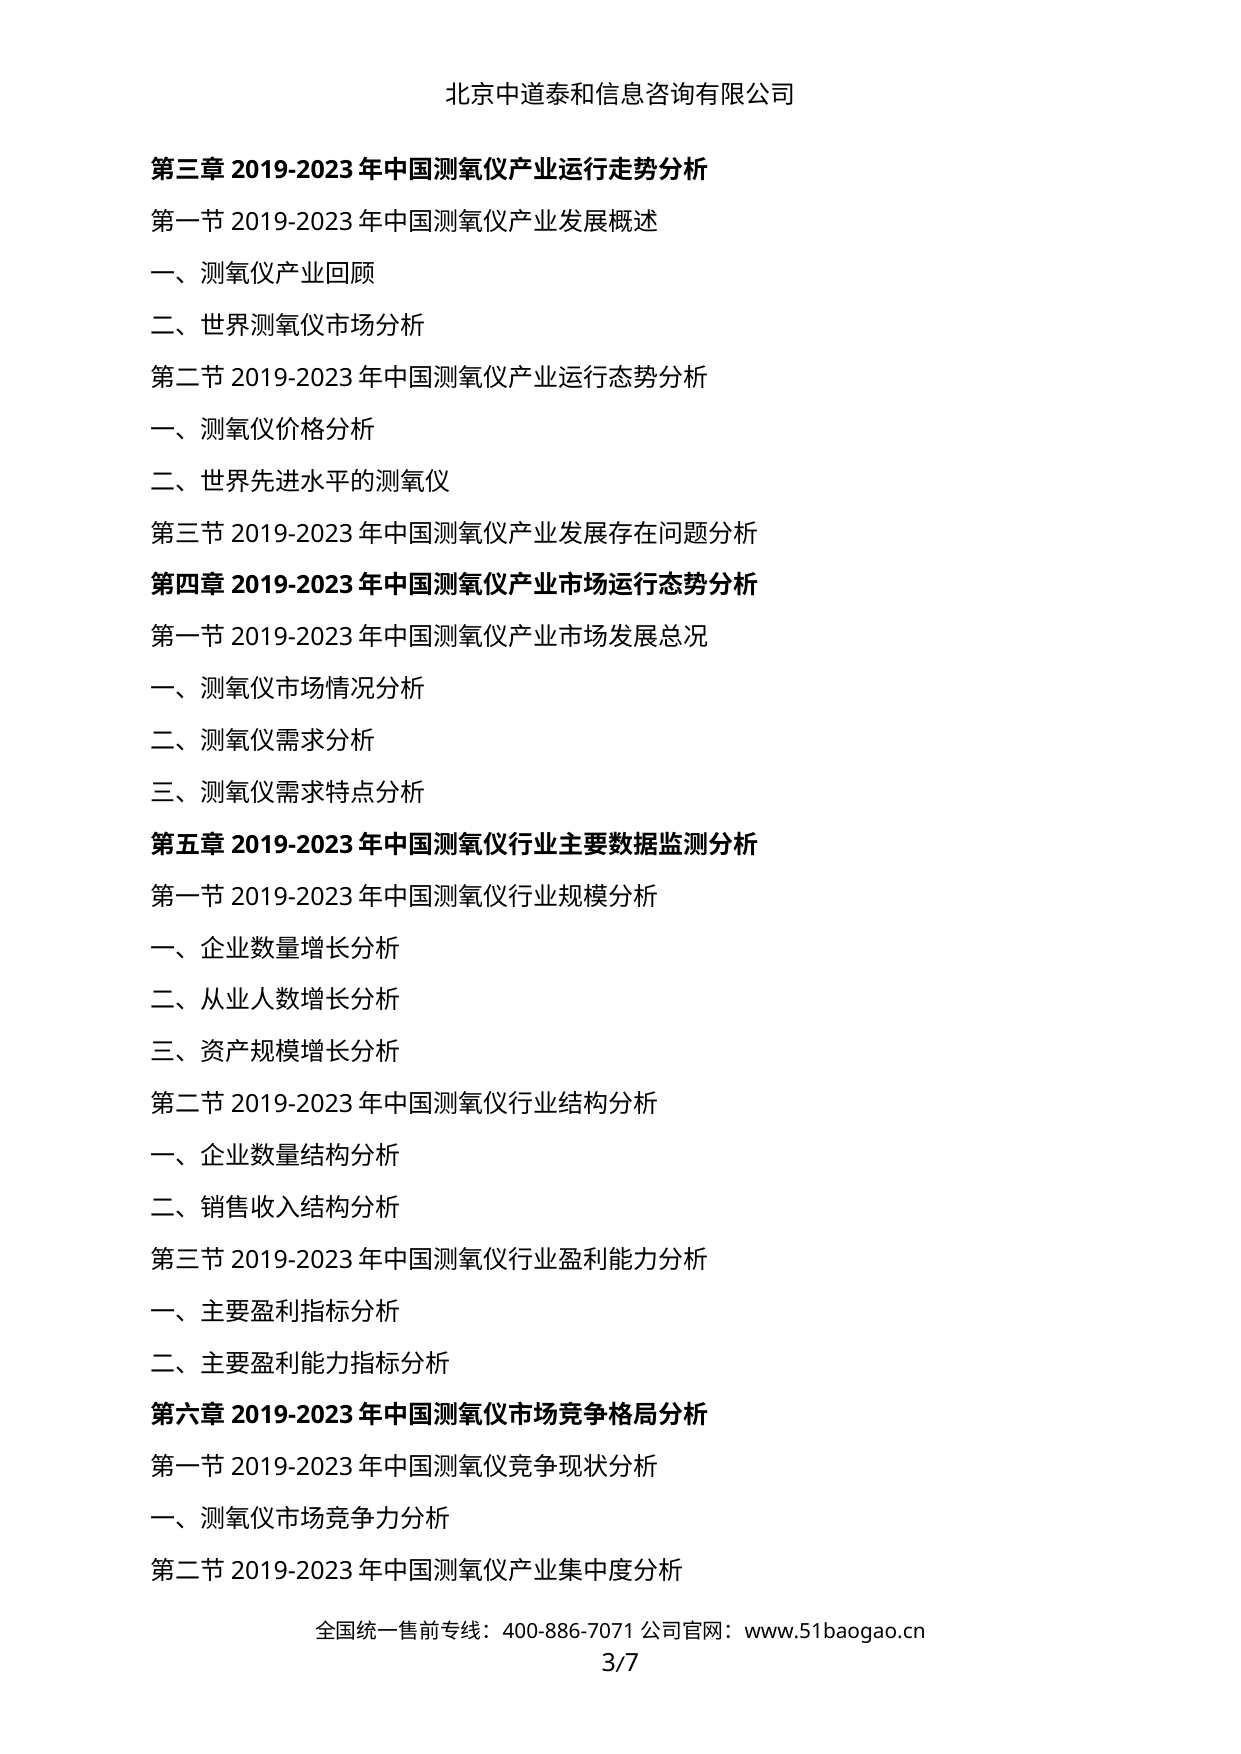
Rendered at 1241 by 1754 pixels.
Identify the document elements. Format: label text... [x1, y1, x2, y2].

text 第五章 2019-2023年中国测氧仪行业主要数据监测分析 [150, 824, 1090, 861]
text 第四章 2019-2023年中国测氧仪产业市场运行态势分析 [150, 565, 1090, 601]
text 第一节 2019-2023年中国测氧仪竞争现状分析 [150, 1447, 1090, 1483]
text 第一节 2019-2023年中国测氧仪产业市场发展总况 [150, 617, 1090, 653]
text 二、销售收入结构分析 [150, 1187, 1090, 1224]
text 第六章 2019-2023年中国测氧仪市场竞争格局分析 [150, 1395, 1090, 1431]
text 二、世界测氧仪市场分析 [150, 306, 1090, 342]
text 一、主要盈利指标分析 [150, 1291, 1090, 1327]
text 一、测氧仪产业回顾 [150, 254, 1090, 290]
text 二、从业人数增长分析 [150, 980, 1090, 1016]
text 一、测氧仪价格分析 [150, 409, 1090, 446]
text 第三节 2019-2023年中国测氧仪产业发展存在问题分析 [150, 513, 1090, 549]
text 二、测氧仪需求分析 [150, 721, 1090, 757]
text 一、测氧仪市场情况分析 [150, 669, 1090, 705]
text 第二节 2019-2023年中国测氧仪产业运行态势分析 [150, 357, 1090, 394]
text 一、企业数量增长分析 [150, 928, 1090, 964]
text 三、测氧仪需求特点分析 [150, 772, 1090, 809]
text 一、企业数量结构分析 [150, 1136, 1090, 1172]
text 第二节 2019-2023年中国测氧仪产业集中度分析 [150, 1551, 1090, 1587]
text 第一节 2019-2023年中国测氧仪行业规模分析 [150, 876, 1090, 912]
text 第二节 2019-2023年中国测氧仪行业结构分析 [150, 1084, 1090, 1120]
text 第三节 2019-2023年中国测氧仪行业盈利能力分析 [150, 1239, 1090, 1276]
text 二、世界先进水平的测氧仪 [150, 461, 1090, 497]
text 第三章 2019-2023年中国测氧仪产业运行走势分析 [150, 150, 1090, 186]
text 三、资产规模增长分析 [150, 1032, 1090, 1068]
text 一、测氧仪市场竞争力分析 [150, 1499, 1090, 1535]
text 二、主要盈利能力指标分析 [150, 1343, 1090, 1379]
text 第一节 2019-2023年中国测氧仪产业发展概述 [150, 202, 1090, 238]
